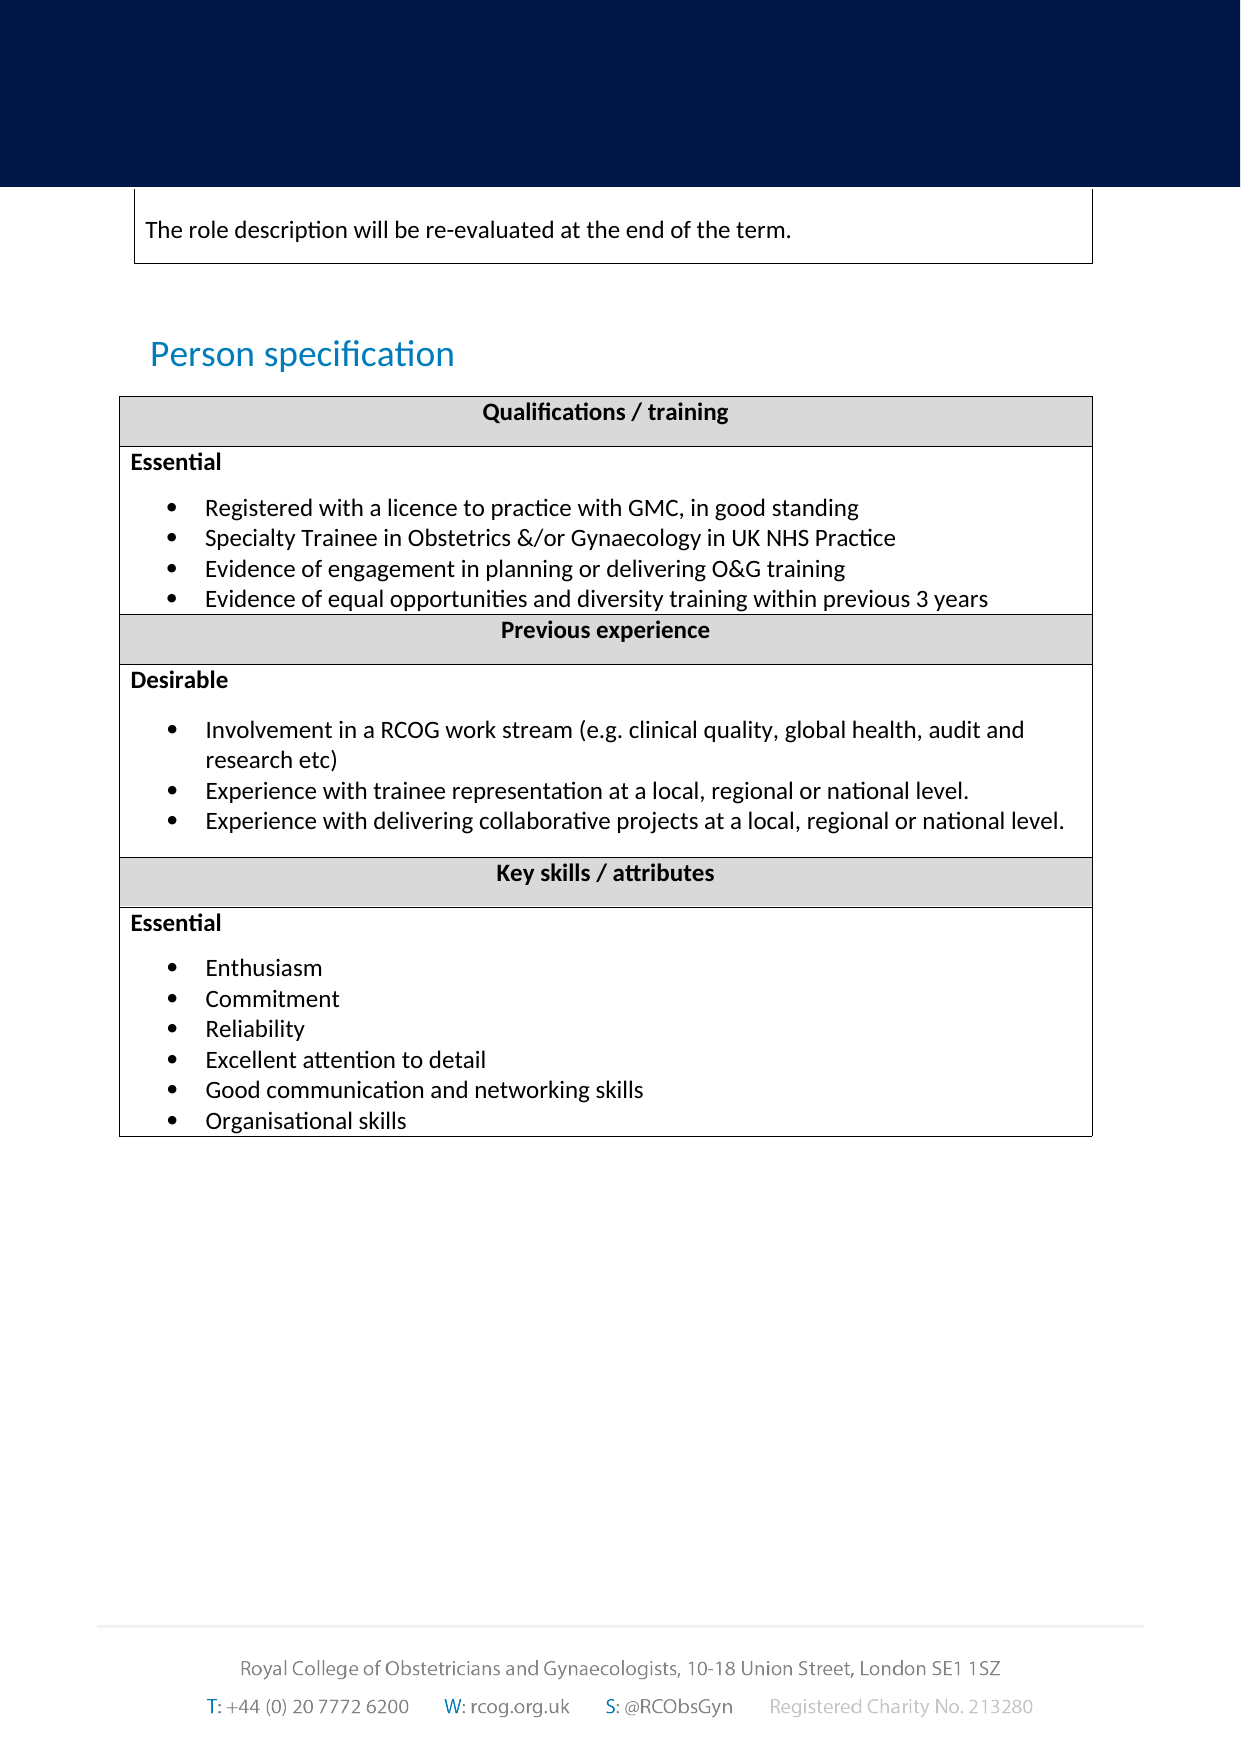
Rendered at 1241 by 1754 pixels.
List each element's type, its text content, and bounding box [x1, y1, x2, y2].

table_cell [135, 189, 1092, 263]
picture [50, 1625, 1190, 1732]
table_cell Essential Registered with a licence to practice with GMC, in good standing Specialty Trainee in Obstetrics &/or Gynaecology in UK NHS Practice Evidence of engagement in planning or delivering O&G training Evidence of equal opportunities and diversity training within previous 3 years [120, 447, 1092, 614]
table_cell Essential Enthusiasm Commitment Reliability Excellent attention to detail Good communication and networking skills Organisational skills [120, 908, 1092, 1136]
table_cell Previous experience [120, 615, 1092, 664]
table_header Qualifications / training [120, 397, 1092, 446]
table_cell Key skills / attributes [120, 858, 1092, 906]
text Person specification [150, 330, 1096, 376]
table_cell Desirable Involvement in a RCOG work stream (e.g. clinical quality, global health, audit and research etc) Experience with trainee representation at a local, regional or national level. Experience with delivering collaborative projects at a local, regional or national level. [120, 665, 1092, 857]
